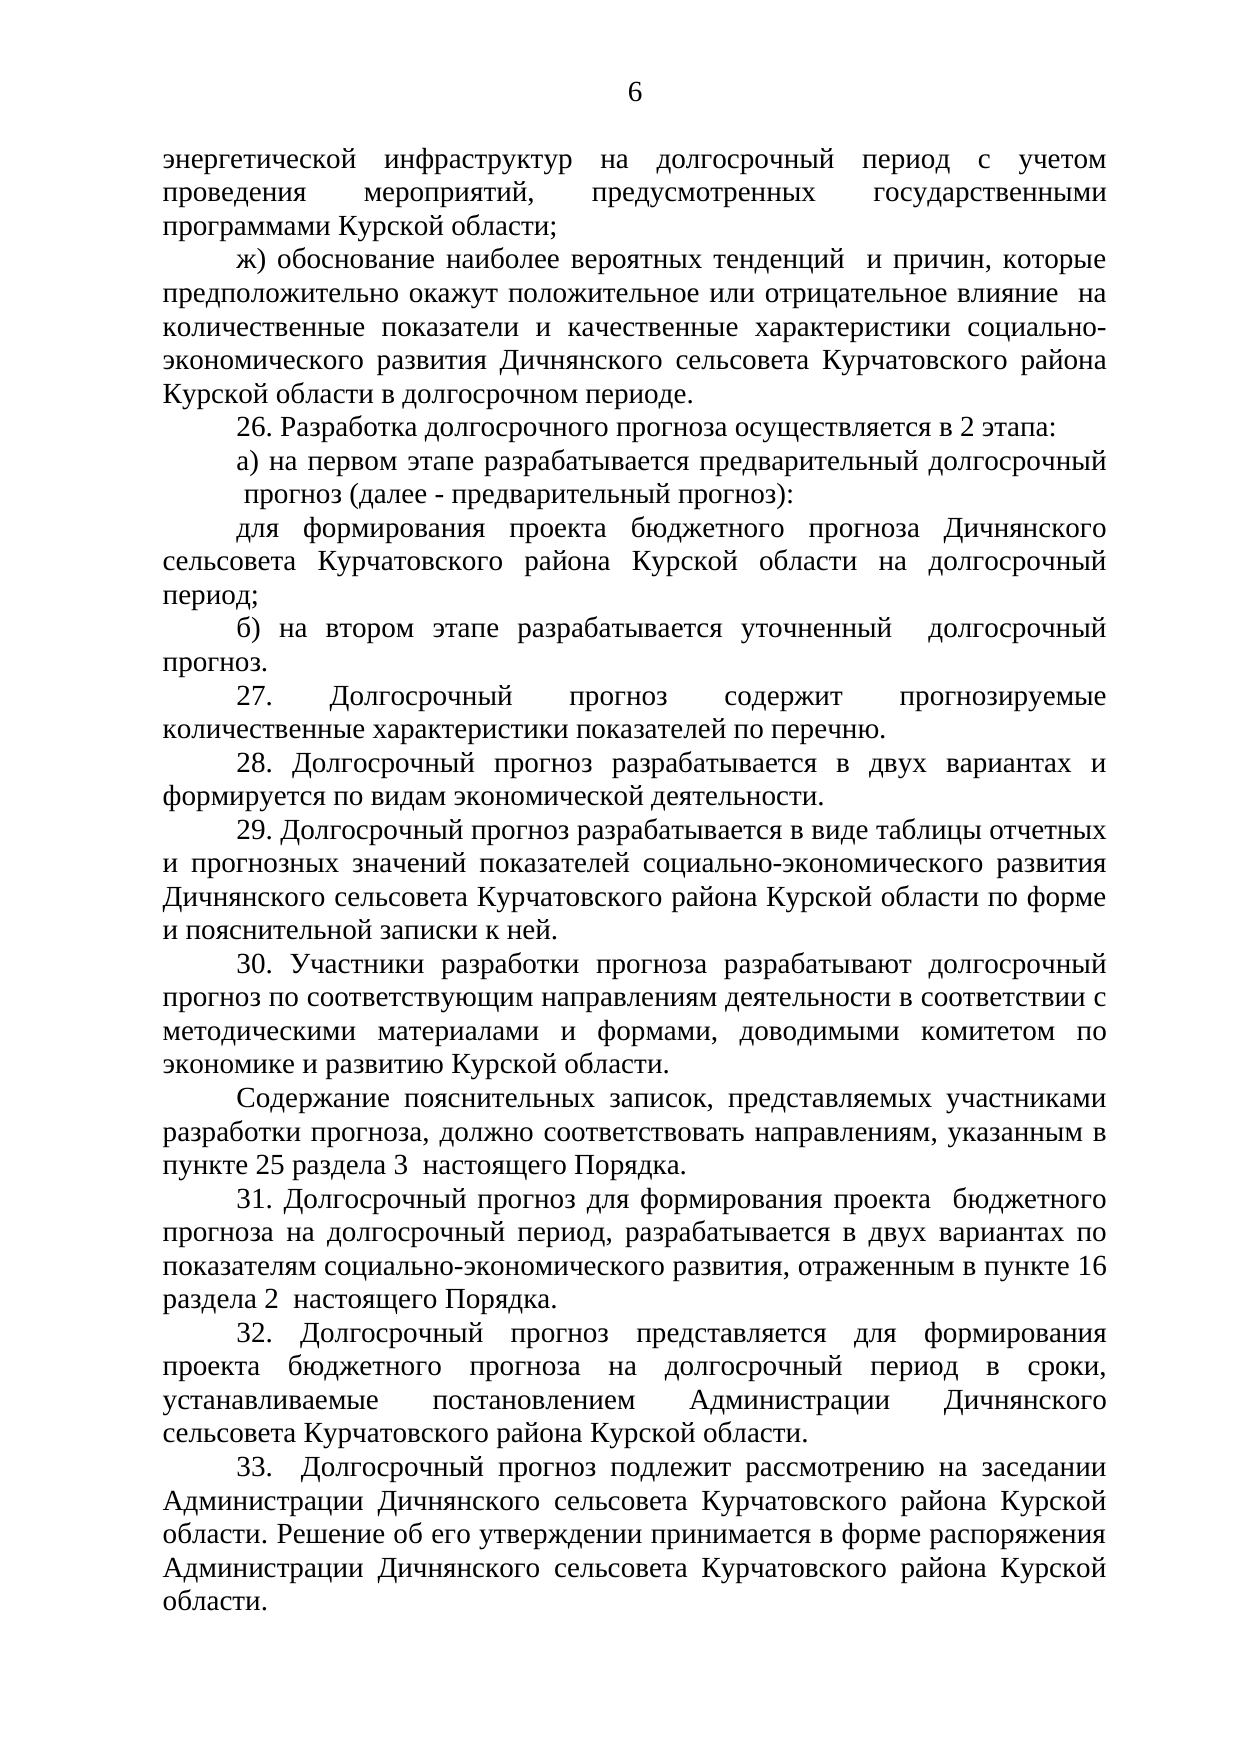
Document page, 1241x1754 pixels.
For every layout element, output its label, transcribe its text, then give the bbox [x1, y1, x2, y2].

text б) на втором этапе разрабатывается уточненный долгосрочный прогноз. [162, 611, 1107, 678]
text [162, 141, 1107, 242]
text 29. Долгосрочный прогноз разрабатывается в виде таблицы отчетных и прогнозных значений показателей социально-экономического развития Дичнянского сельсовета Курчатовского района Курской области по форме и пояснительной записки к ней. [162, 812, 1107, 946]
text Содержание пояснительных записок, представляемых участниками разработки прогноза, должно соответствовать направлениям, указанным в пункте 25 раздела 3 настоящего Порядка. [162, 1080, 1107, 1181]
text а) на первом этапе разрабатывается предварительный долгосрочный прогноз (далее - предварительный прогноз): [162, 443, 1107, 510]
text 26. Разработка долгосрочного прогноза осуществляется в 2 этапа: [162, 409, 1107, 443]
text для формирования проекта бюджетного прогноза Дичнянского сельсовета Курчатовского района Курской области на долгосрочный период; [162, 510, 1107, 611]
text 30. Участники разработки прогноза разрабатывают долгосрочный прогноз по соответствующим направлениям деятельности в соответствии с методическими материалами и формами, доводимыми комитетом по экономике и развитию Курской области. [162, 946, 1107, 1080]
text 27. Долгосрочный прогноз содержит прогнозируемые количественные характеристики показателей по перечню. [162, 678, 1107, 745]
text 28. Долгосрочный прогноз разрабатывается в двух вариантах и формируется по видам экономической деятельности. [162, 745, 1107, 812]
text ж) обоснование наиболее вероятных тенденций и причин, которые предположительно окажут положительное или отрицательное влияние на количественные показатели и качественные характеристики социально-экономического развития Дичнянского сельсовета Курчатовского района Курской области в долгосрочном периоде. [162, 242, 1107, 409]
text 32. Долгосрочный прогноз представляется для формирования проекта бюджетного прогноза на долгосрочный период в сроки, устанавливаемые постановлением Администрации Дичнянского сельсовета Курчатовского района Курской области. [162, 1315, 1107, 1449]
text 33. Долгосрочный прогноз подлежит рассмотрению на заседании Администрации Дичнянского сельсовета Курчатовского района Курской области. Решение об его утверждении принимается в форме распоряжения Администрации Дичнянского сельсовета Курчатовского района Курской области. [162, 1449, 1107, 1617]
text 31. Долгосрочный прогноз для формирования проекта бюджетного прогноза на долгосрочный период, разрабатывается в двух вариантах по показателям социально-экономического развития, отраженным в пункте 16 раздела 2 настоящего Порядка. [162, 1181, 1107, 1315]
